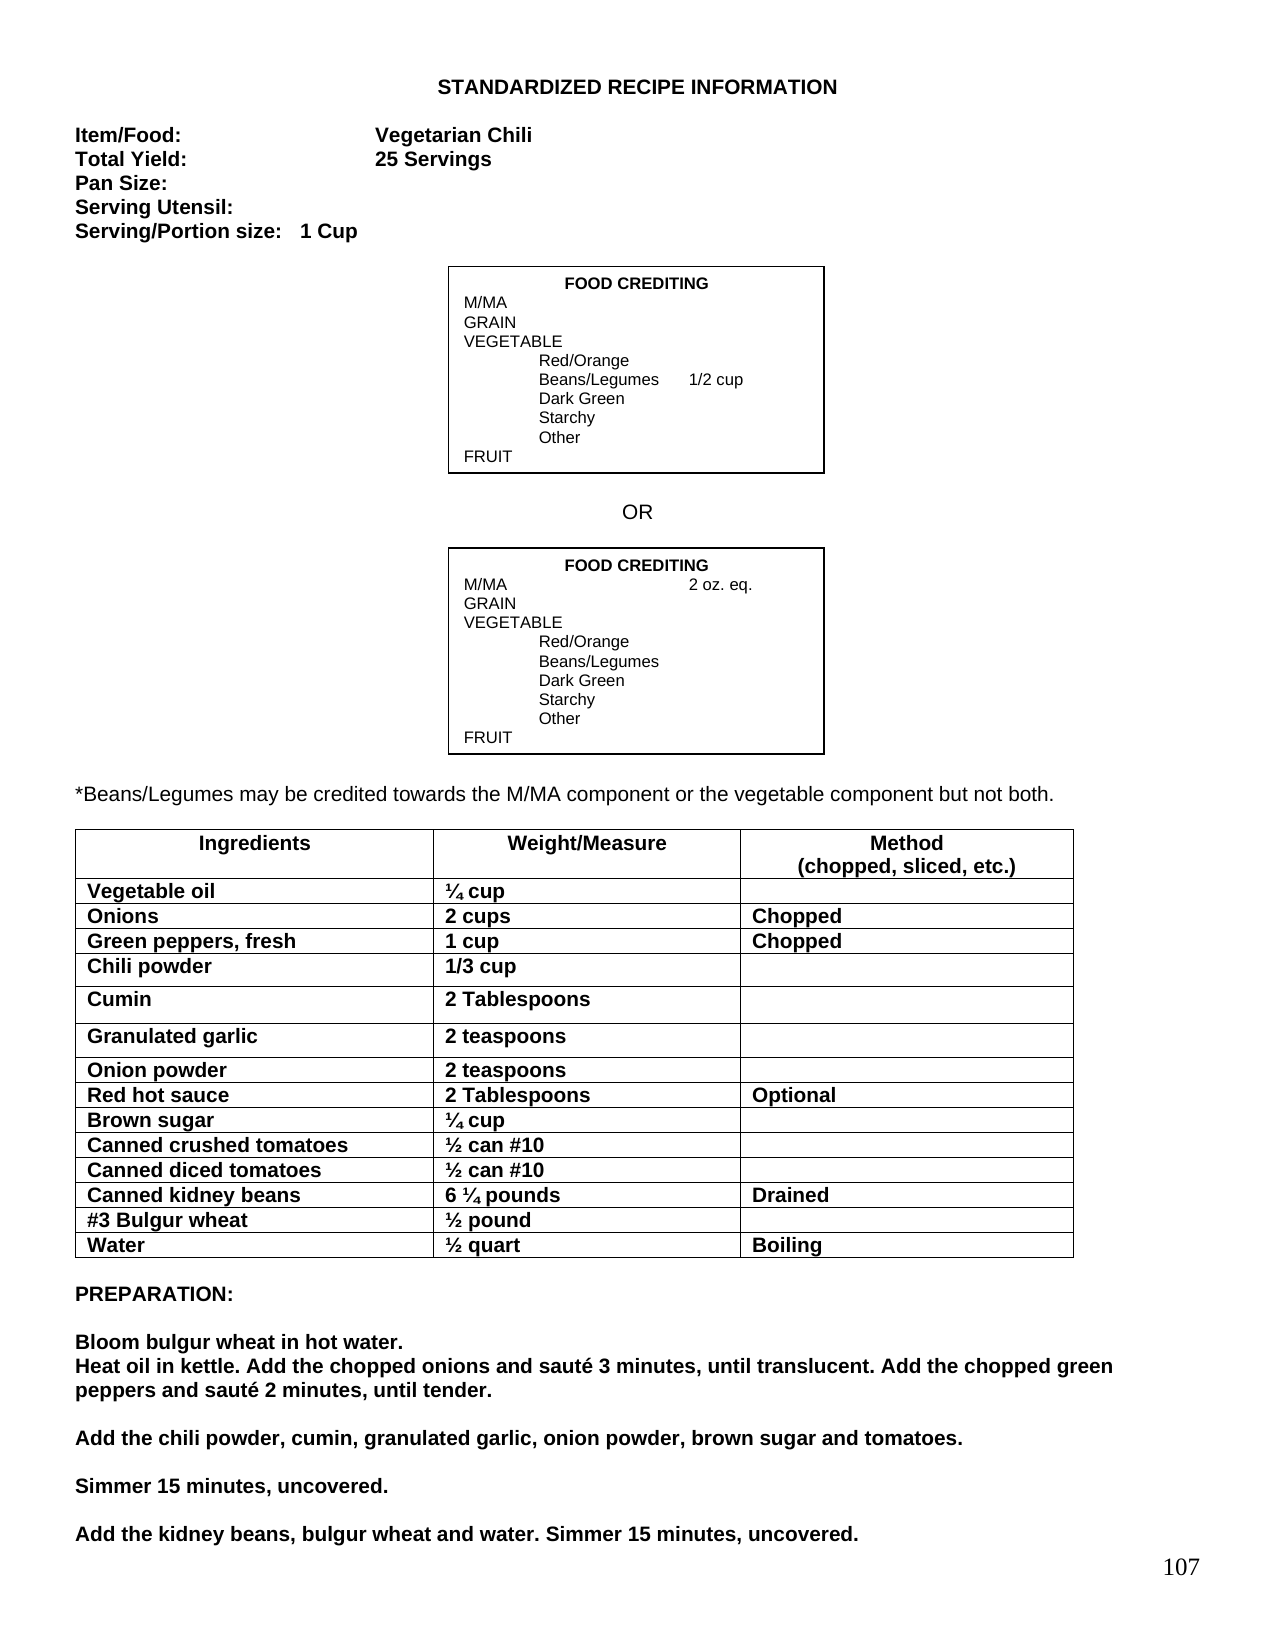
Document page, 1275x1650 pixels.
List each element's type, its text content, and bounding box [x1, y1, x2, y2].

text Serving/Portion size: 1 Cup [75, 219, 1200, 243]
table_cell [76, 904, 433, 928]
text PREPARATION: [75, 1282, 1200, 1306]
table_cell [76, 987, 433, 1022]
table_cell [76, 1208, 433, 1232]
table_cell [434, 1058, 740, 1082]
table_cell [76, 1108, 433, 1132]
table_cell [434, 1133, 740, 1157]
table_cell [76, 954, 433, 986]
text Heat oil in kettle. Add the chopped onions and sauté 3 minutes, until translucent. Add the chopped green peppers and sauté 2 minutes, until tender. [75, 1354, 1200, 1402]
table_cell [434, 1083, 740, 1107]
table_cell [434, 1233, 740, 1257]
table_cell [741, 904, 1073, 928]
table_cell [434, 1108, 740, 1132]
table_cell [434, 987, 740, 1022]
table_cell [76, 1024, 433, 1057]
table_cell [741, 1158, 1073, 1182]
text OR [75, 500, 1200, 524]
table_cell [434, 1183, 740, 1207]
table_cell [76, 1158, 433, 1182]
text *Beans/Legumes may be credited towards the M/MA component or the vegetable component but not both. [75, 781, 1200, 805]
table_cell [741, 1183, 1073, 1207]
text Simmer 15 minutes, uncovered. [75, 1474, 1200, 1498]
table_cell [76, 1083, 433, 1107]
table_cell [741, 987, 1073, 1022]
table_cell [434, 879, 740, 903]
text Item/Food: Vegetarian Chili [75, 123, 1200, 147]
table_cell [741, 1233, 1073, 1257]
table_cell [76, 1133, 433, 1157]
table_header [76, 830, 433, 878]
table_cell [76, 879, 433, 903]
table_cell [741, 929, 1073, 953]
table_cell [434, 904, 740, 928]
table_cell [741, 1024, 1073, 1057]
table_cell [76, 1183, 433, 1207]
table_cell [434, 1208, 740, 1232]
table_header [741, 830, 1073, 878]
text Bloom bulgur wheat in hot water. [75, 1330, 1200, 1354]
text Serving Utensil: [75, 195, 1200, 219]
text Total Yield: 25 Servings [75, 147, 1200, 171]
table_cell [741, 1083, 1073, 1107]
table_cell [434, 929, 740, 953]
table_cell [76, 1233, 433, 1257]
title STANDARDIZED RECIPE INFORMATION [75, 75, 1200, 99]
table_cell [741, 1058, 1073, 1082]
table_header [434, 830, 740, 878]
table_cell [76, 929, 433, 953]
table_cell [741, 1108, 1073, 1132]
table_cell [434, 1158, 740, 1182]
text Pan Size: [75, 171, 1200, 195]
text Add the chili powder, cumin, granulated garlic, onion powder, brown sugar and tomatoes. [75, 1426, 1200, 1450]
text Add the kidney beans, bulgur wheat and water. Simmer 15 minutes, uncovered. [75, 1522, 1200, 1546]
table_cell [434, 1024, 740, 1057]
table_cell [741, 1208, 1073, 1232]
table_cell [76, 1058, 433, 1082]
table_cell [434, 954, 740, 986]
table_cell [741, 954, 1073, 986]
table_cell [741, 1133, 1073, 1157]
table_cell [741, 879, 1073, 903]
